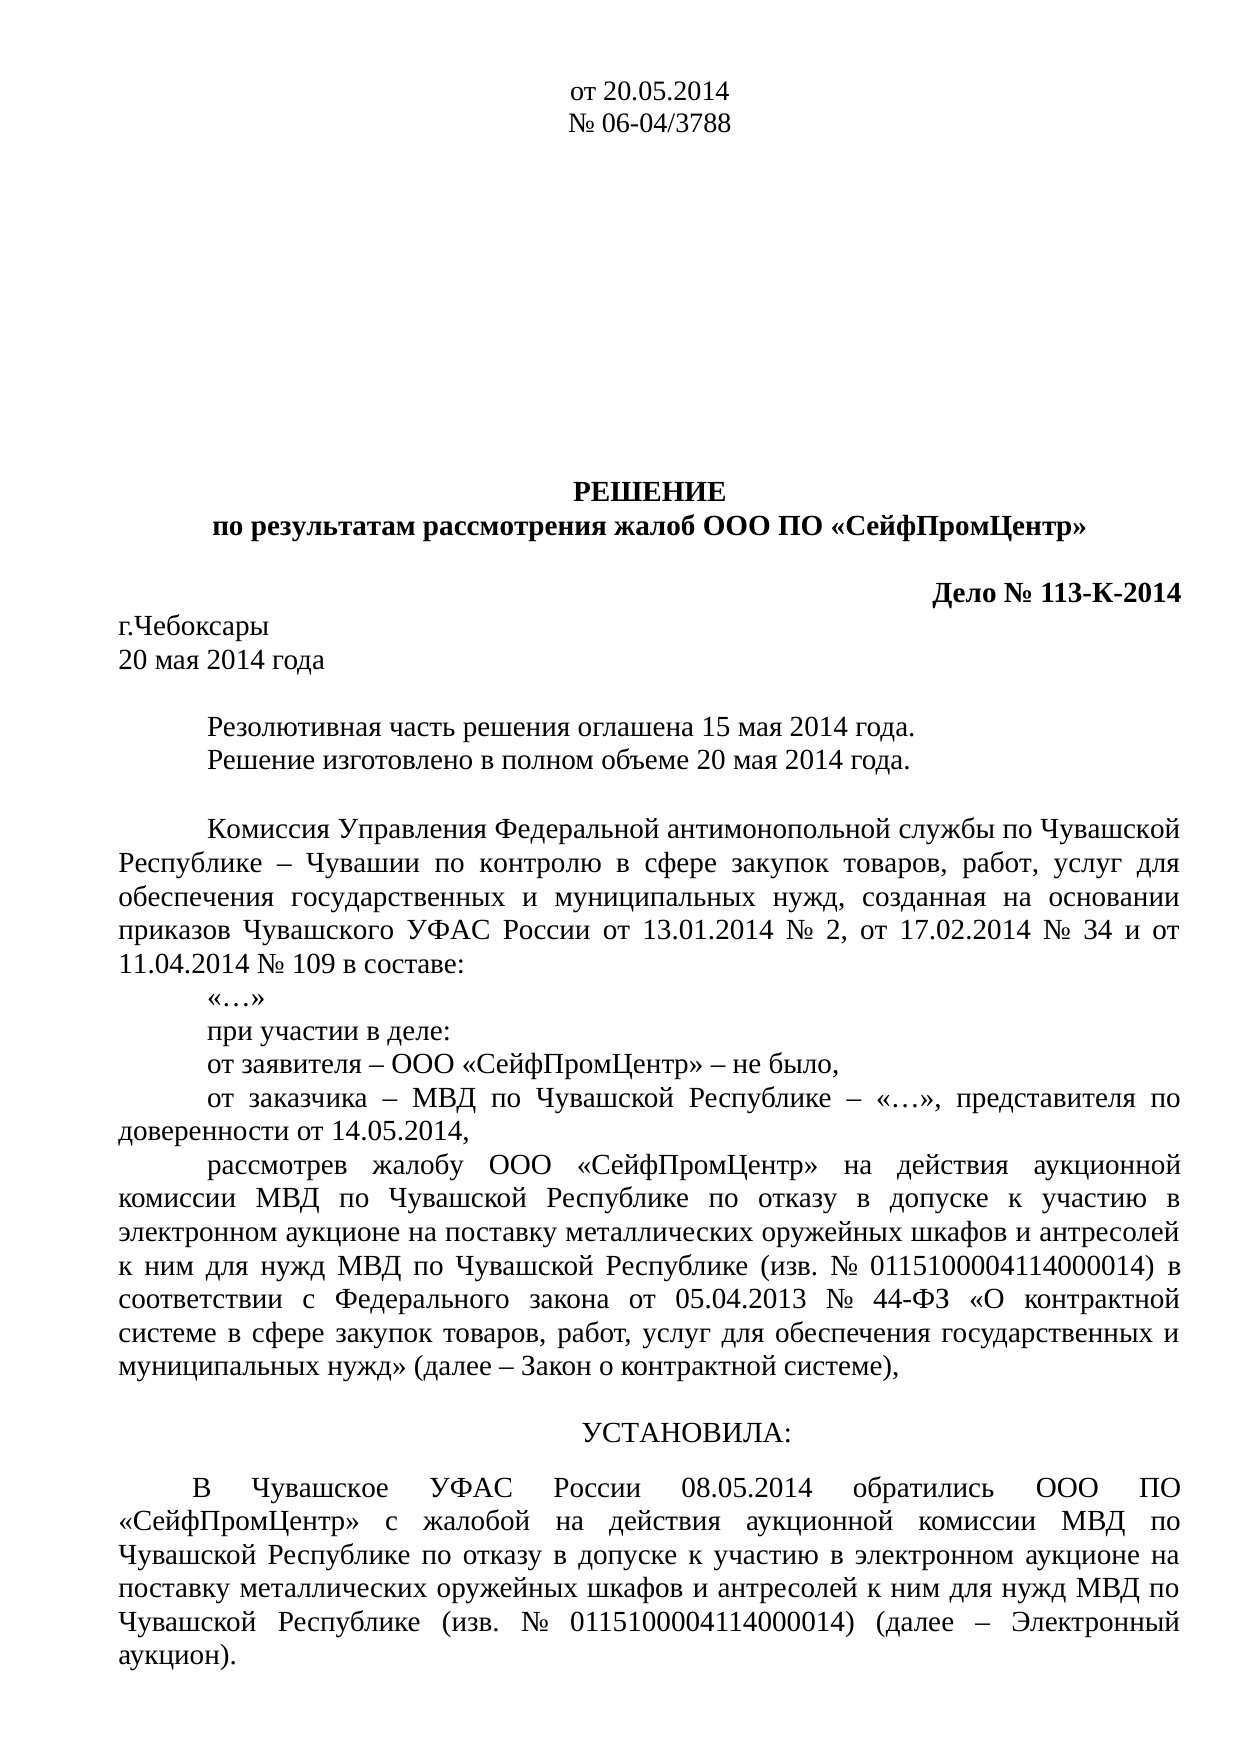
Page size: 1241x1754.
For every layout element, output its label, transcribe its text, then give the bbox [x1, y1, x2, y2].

text 20 мая 2014 года [118, 642, 1181, 675]
text от заказчика – МВД по Чувашской Республике – «…», представителя по доверенности от 14.05.2014, [118, 1080, 1181, 1147]
text от 20.05.2014 [118, 74, 1181, 106]
text Решение изготовлено в полном объеме 20 мая 2014 года. [118, 742, 1181, 776]
text Резолютивная часть решения оглашена 15 мая 2014 года. [118, 709, 1181, 742]
text № 06-04/3788 [118, 106, 1181, 139]
text рассмотрев жалобу ООО «СейфПромЦентр» на действия аукционной комиссии МВД по Чувашской Республике по отказу в допуске к участию в электронном аукционе на поставку металлических оружейных шкафов и антресолей к ним для нужд МВД по Чувашской Республике (изв. № 0115100004114000014) в соответствии с Федерального закона от 05.04.2013 № 44-ФЗ «О контрактной системе в сфере закупок товаров, работ, услуг для обеспечения государственных и муниципальных нужд» (далее – Закон о контрактной системе), [118, 1147, 1181, 1382]
text при участии в деле: [118, 1013, 1181, 1046]
text от заявителя – ООО «СейфПромЦентр» – не было, [118, 1046, 1181, 1080]
text Дело № 113-К-2014 [118, 575, 1181, 608]
text «…» [207, 979, 1181, 1013]
text Комиссия Управления Федеральной антимонопольной службы по Чувашской Республике – Чувашии по контролю в сфере закупок товаров, работ, услуг для обеспечения государственных и муниципальных нужд, созданная на основании приказов Чувашского УФАС России от 13.01.2014 № 2, от 17.02.2014 № 34 и от 11.04.2014 № 109 в составе: [118, 812, 1181, 979]
text г.Чебоксары [118, 608, 1181, 642]
text по результатам рассмотрения жалоб ООО ПО «СейфПромЦентр» [118, 508, 1181, 541]
text УСТАНОВИЛА: [118, 1415, 1181, 1449]
text В Чувашское УФАС России 08.05.2014 обратились ООО ПО «СейфПромЦентр» с жалобой на действия аукционной комиссии МВД по Чувашской Республике по отказу в допуске к участию в электронном аукционе на поставку металлических оружейных шкафов и антресолей к ним для нужд МВД по Чувашской Республике (изв. № 0115100004114000014) (далее – Электронный аукцион). [118, 1470, 1181, 1671]
text РЕШЕНИЕ [118, 474, 1181, 508]
